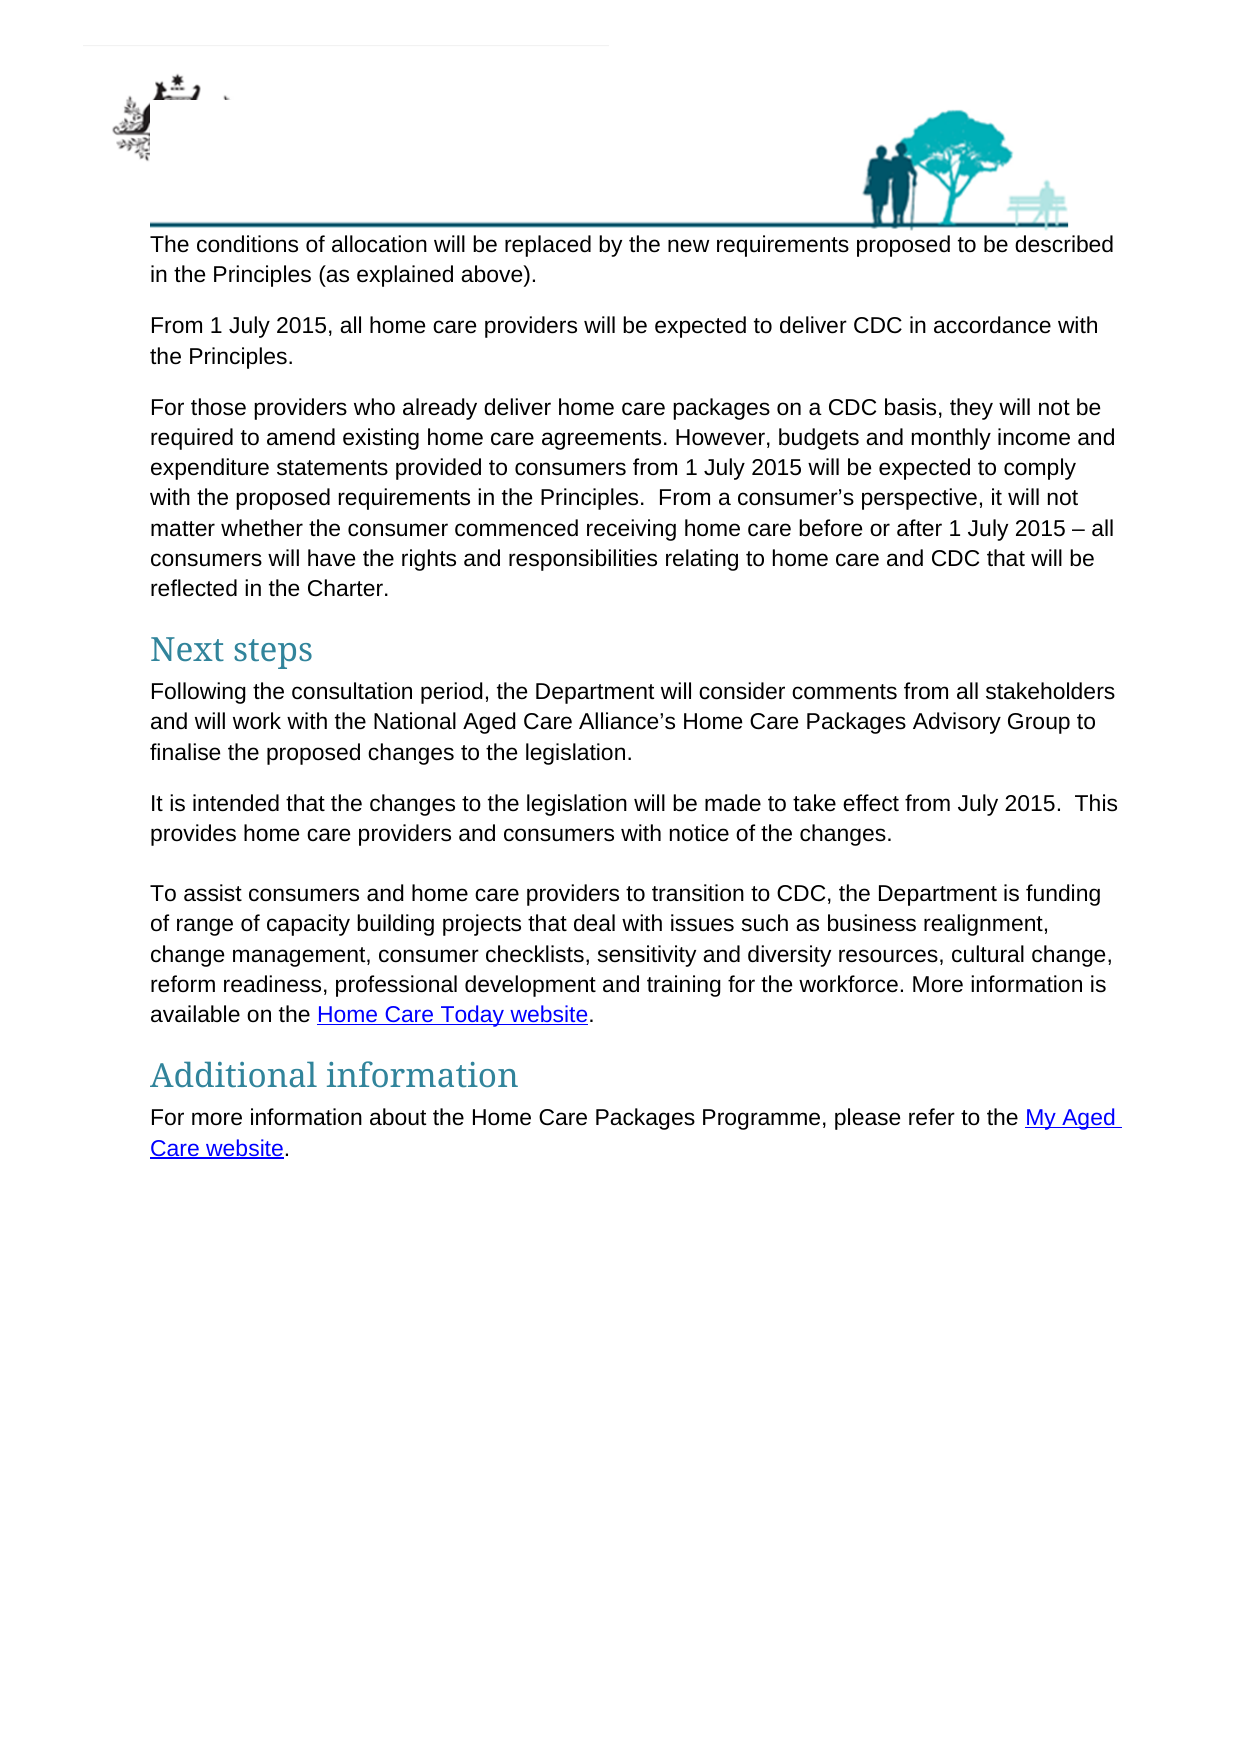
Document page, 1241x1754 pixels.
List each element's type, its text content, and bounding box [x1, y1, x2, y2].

text The conditions of allocation will be replaced by the new requirements proposed to be described in the Principles (as explained above). [150, 231, 1122, 288]
subtitle Next steps [150, 626, 1142, 671]
text It is intended that the changes to the legislation will be made to take effect from July 2015. This provides home care providers and consumers with notice of the changes. To assist consumers and home care providers to transition to CDC, the Department is funding of range of capacity building projects that deal with issues such as business realignment, change management, consumer checklists, sensitivity and diversity resources, cultural change, reform readiness, professional development and training for the workforce. More information is available on the Home Care Today website. [150, 789, 1122, 1027]
text For those providers who already deliver home care packages on a CDC basis, they will not be required to amend existing home care agreements. However, budgets and monthly income and expenditure statements provided to consumers from 1 July 2015 will be expected to comply with the proposed requirements in the Principles. From a consumer’s perspective, it will not matter whether the consumer commenced receiving home care before or after 1 July 2015 – all consumers will have the rights and responsibilities relating to home care and CDC that will be reflected in the Charter. [150, 394, 1122, 601]
text From 1 July 2015, all home care providers will be expected to deliver CDC in accordance with the Principles. [150, 312, 1122, 369]
text For more information about the Home Care Packages Programme, please refer to the My Aged Care website. [150, 1104, 1122, 1161]
subtitle Additional information [150, 1052, 1142, 1097]
picture [150, 100, 1069, 232]
text Following the consultation period, the Department will consider comments from all stakeholders and will work with the National Aged Care Alliance’s Home Care Packages Advisory Group to finalise the proposed changes to the legislation. [150, 678, 1122, 765]
